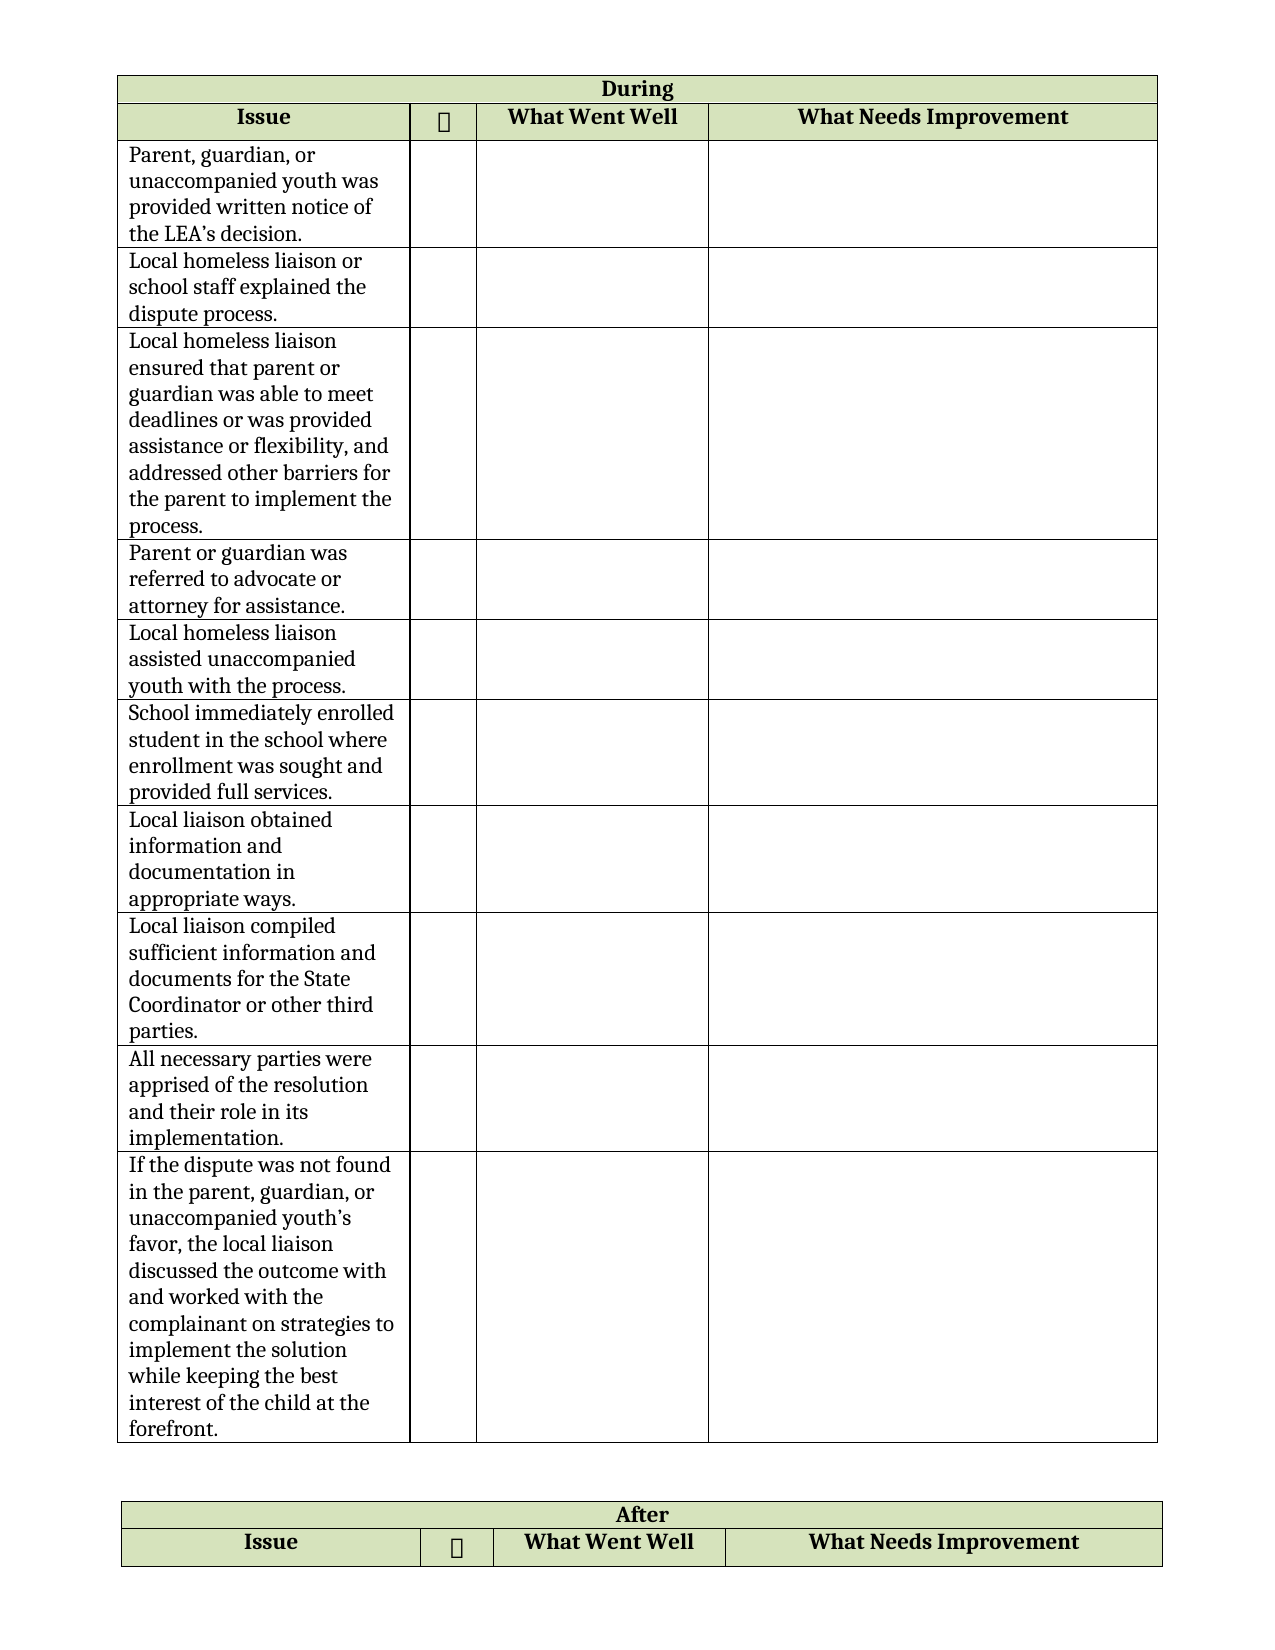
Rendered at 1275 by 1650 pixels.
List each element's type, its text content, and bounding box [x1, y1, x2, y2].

table_cell [411, 913, 476, 1045]
table_cell [709, 620, 1157, 699]
table_cell If the dispute was not found in the parent, guardian, or unaccompanied youth’s favor, the local liaison discussed the outcome with and worked with the complainant on strategies to implement the solution while keeping the best interest of the child at the forefront. [118, 1152, 409, 1442]
table_cell [709, 1046, 1157, 1151]
table_cell What Went Well [477, 104, 708, 140]
table_cell [411, 1046, 476, 1151]
table_cell  [411, 104, 476, 140]
table_cell Local liaison compiled sufficient information and documents for the State Coordinator or other third parties. [118, 913, 409, 1045]
table_cell Local homeless liaison ensured that parent or guardian was able to meet deadlines or was provided assistance or flexibility, and addressed other barriers for the parent to implement the process. [118, 328, 409, 539]
table_cell Local homeless liaison or school staff explained the dispute process. [118, 248, 409, 327]
table_cell  [421, 1529, 493, 1566]
table_cell [411, 806, 476, 912]
table_header After [122, 1502, 1162, 1528]
table_cell [709, 141, 1157, 247]
table_cell Parent, guardian, or unaccompanied youth was provided written notice of the LEA’s decision. [118, 141, 409, 247]
table_cell [709, 328, 1157, 539]
table_cell What Needs Improvement [709, 104, 1157, 140]
table_cell [477, 1046, 708, 1151]
table_cell [709, 540, 1157, 619]
table_cell [709, 913, 1157, 1045]
table_cell [477, 700, 708, 805]
table_cell [411, 700, 476, 805]
table_cell [477, 1152, 708, 1442]
table_cell Parent or guardian was referred to advocate or attorney for assistance. [118, 540, 409, 619]
table_cell [709, 700, 1157, 805]
table_cell [709, 806, 1157, 912]
table_cell [709, 248, 1157, 327]
table_cell [477, 913, 708, 1045]
table_cell Issue [118, 104, 409, 140]
table_header During [118, 76, 1157, 102]
table_cell [477, 248, 708, 327]
table_cell [477, 328, 708, 539]
table_cell Local liaison obtained information and documentation in appropriate ways. [118, 806, 409, 912]
table_cell [411, 540, 476, 619]
table_cell [411, 1152, 476, 1442]
table_cell [709, 1152, 1157, 1442]
table_cell [411, 141, 476, 247]
table_cell All necessary parties were apprised of the resolution and their role in its implementation. [118, 1046, 409, 1151]
table_cell What Went Well [494, 1529, 725, 1566]
table_cell [477, 141, 708, 247]
table_cell [477, 540, 708, 619]
table_cell [411, 248, 476, 327]
table_cell [477, 620, 708, 699]
table_cell [411, 620, 476, 699]
table_cell Local homeless liaison assisted unaccompanied youth with the process. [118, 620, 409, 699]
table_cell [477, 806, 708, 912]
table_cell [411, 328, 476, 539]
table_cell School immediately enrolled student in the school where enrollment was sought and provided full services. [118, 700, 409, 805]
table_cell Issue [122, 1529, 420, 1566]
table_cell What Needs Improvement [726, 1529, 1162, 1566]
